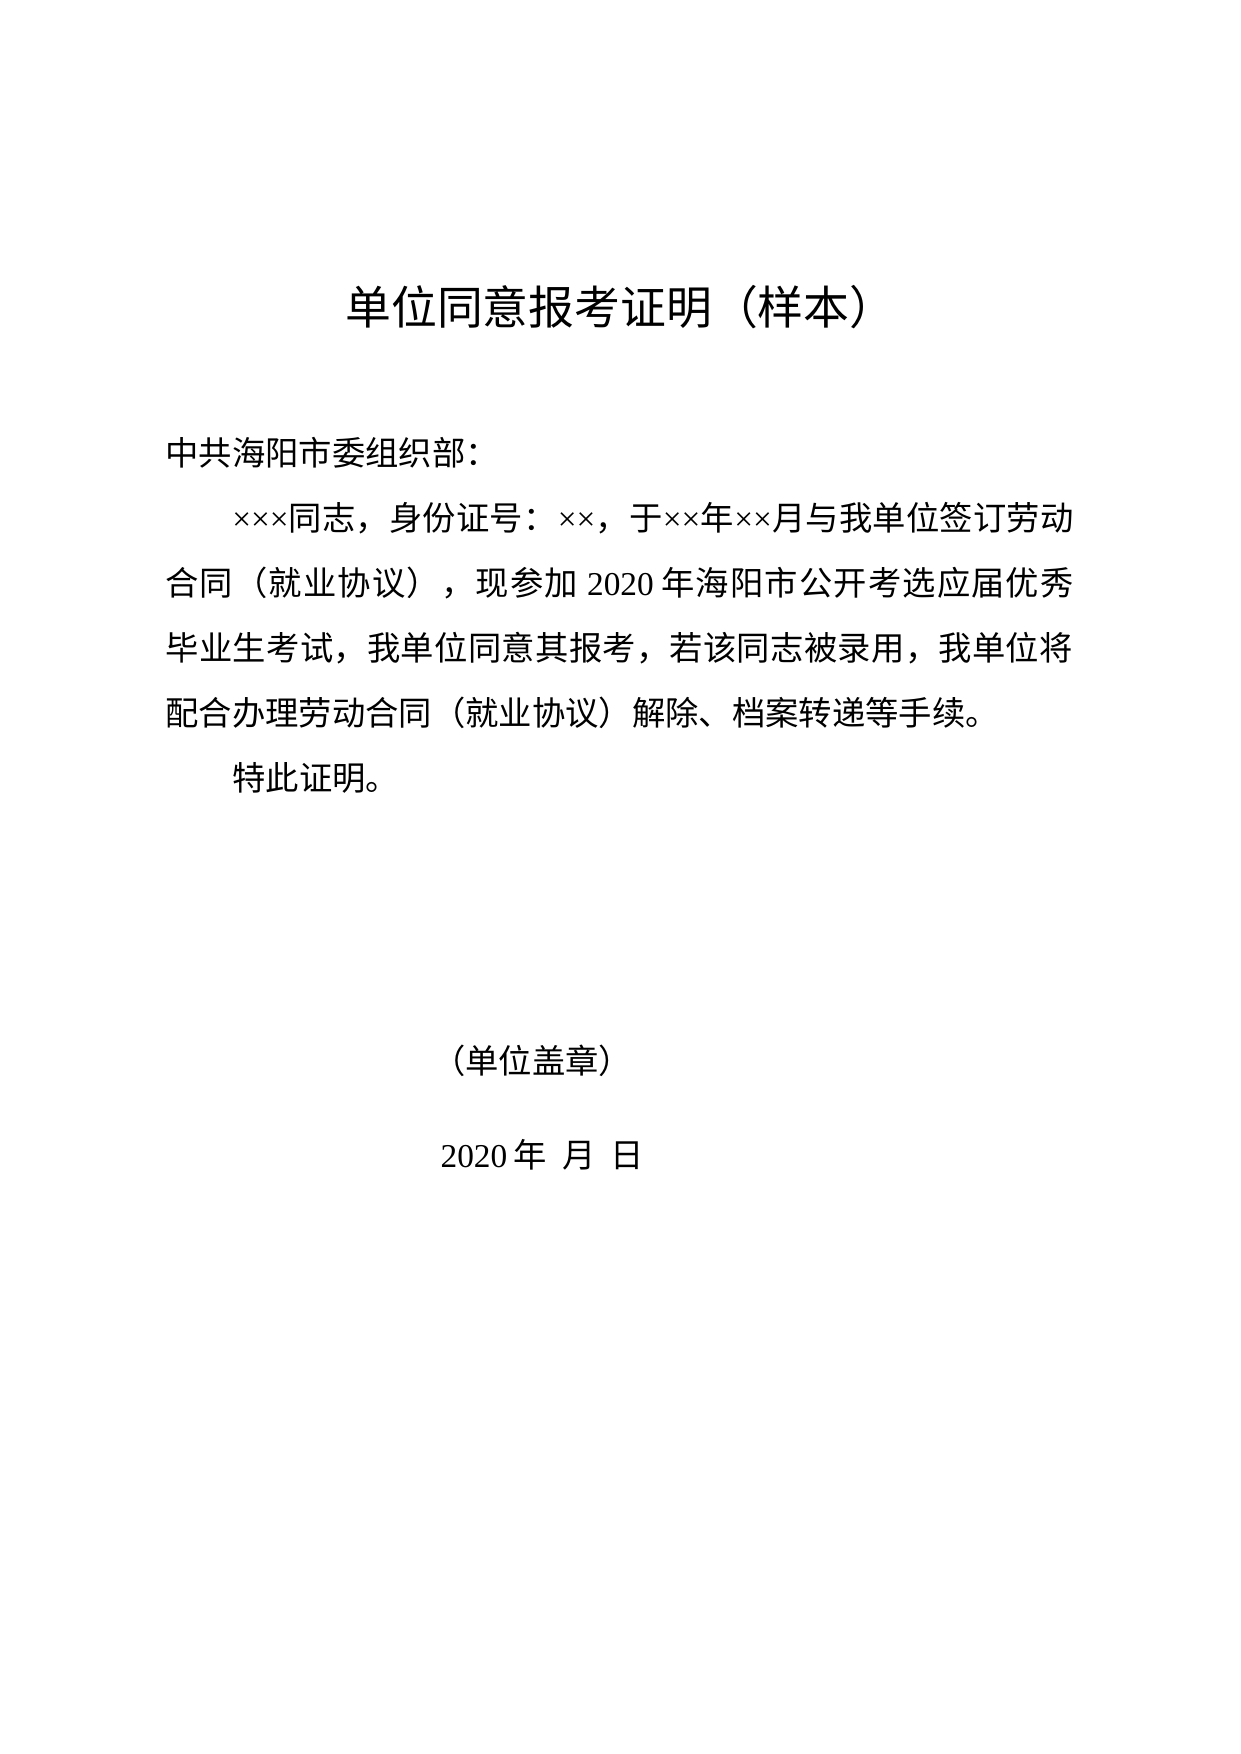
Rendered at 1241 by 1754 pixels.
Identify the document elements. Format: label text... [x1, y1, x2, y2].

text 中共海阳市委组织部： [165, 419, 1075, 484]
text 2020年 月 日 [165, 1120, 1075, 1185]
text 单位同意报考证明（样本） [165, 256, 1075, 354]
text ×××同志，身份证号：××，于××年××月与我单位签订劳动合同（就业协议），现参加2020年海阳市公开考选应届优秀毕业生考试，我单位同意其报考，若该同志被录用，我单位将配合办理劳动合同（就业协议）解除、档案转递等手续。 [165, 484, 1075, 744]
text 特此证明。 [165, 744, 1075, 809]
text （单位盖章） [165, 1026, 1075, 1091]
